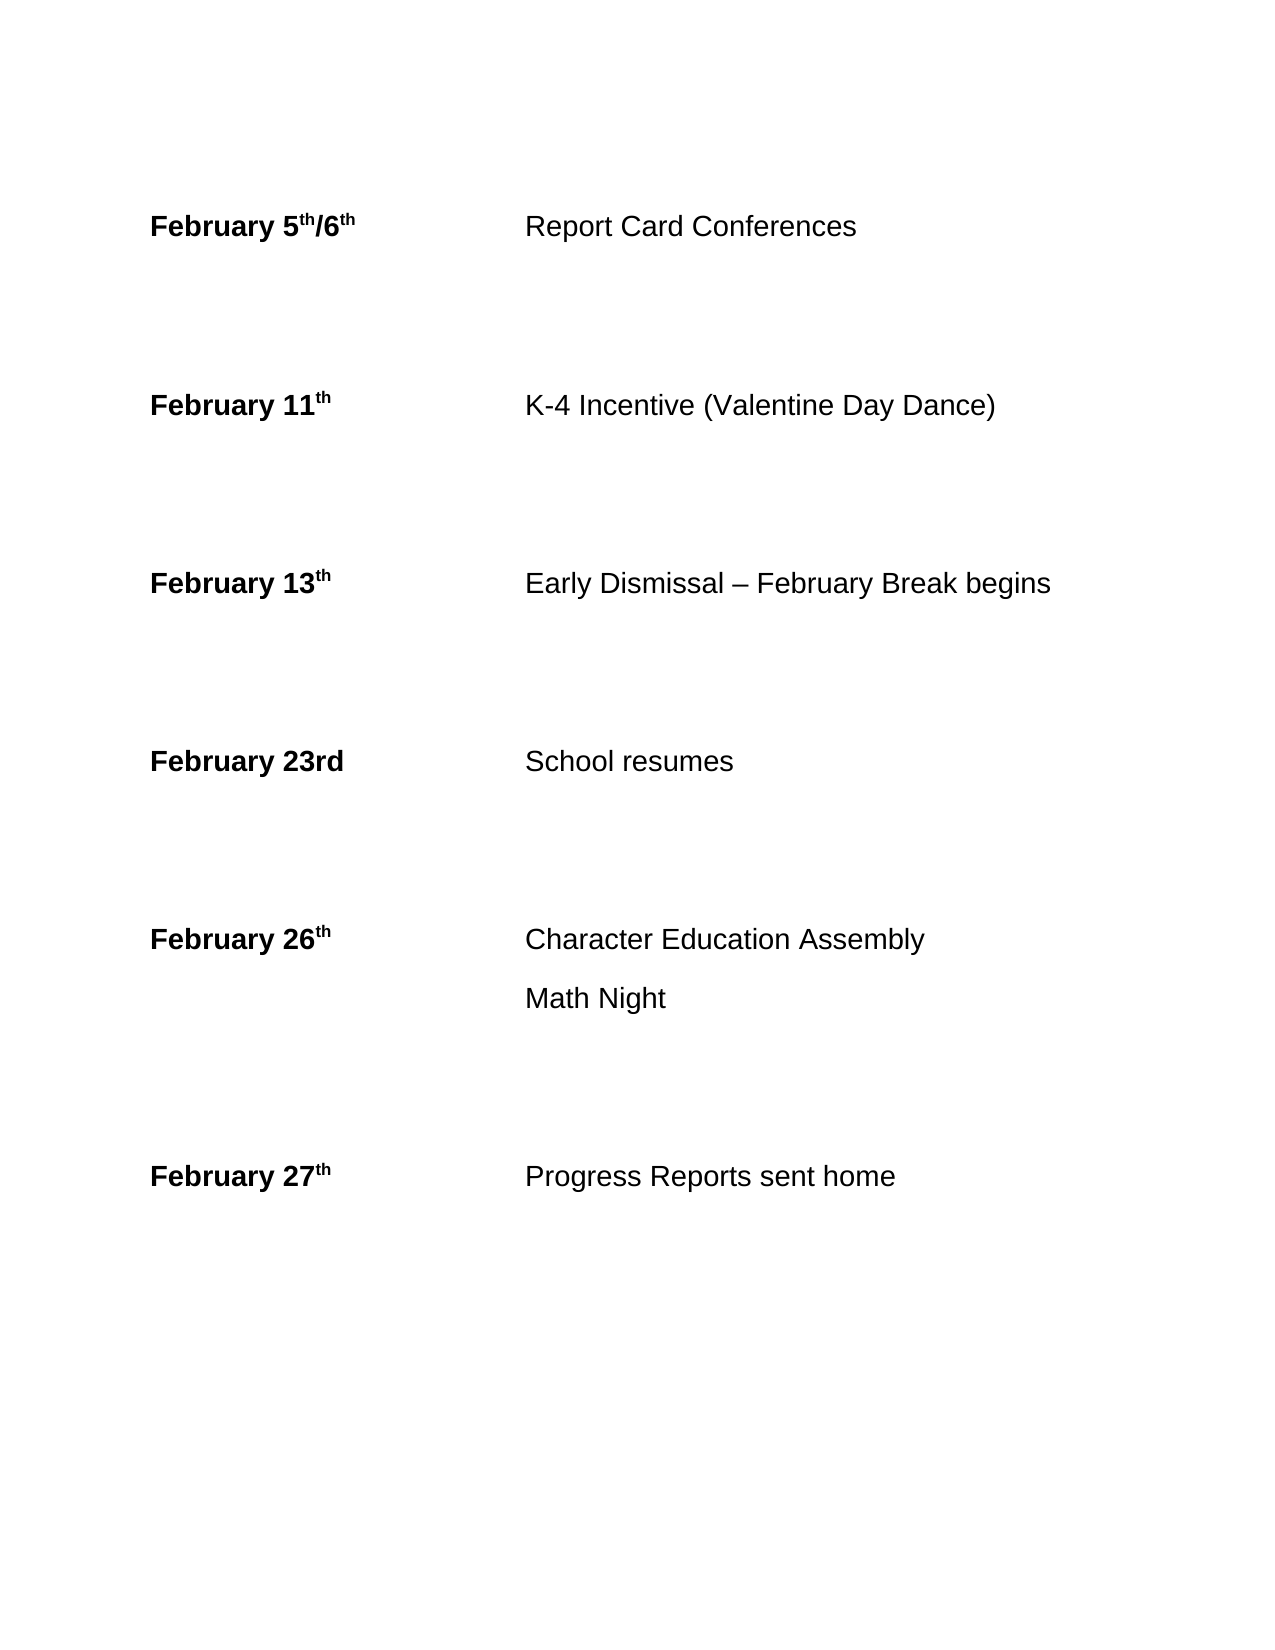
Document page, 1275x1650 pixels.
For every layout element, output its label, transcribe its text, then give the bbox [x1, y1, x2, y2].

text February 11th K-4 Incentive (Valentine Day Dance) [150, 387, 1125, 421]
text February 5th/6th Report Card Conferences [150, 209, 1125, 243]
text February 13th Early Dismissal – February Break begins [150, 566, 1125, 599]
text Math Night [150, 981, 1125, 1015]
text February 27th Progress Reports sent home [150, 1159, 1125, 1193]
text February 23rd School resumes [150, 744, 1125, 777]
text February 26th Character Education Assembly [150, 922, 1125, 955]
